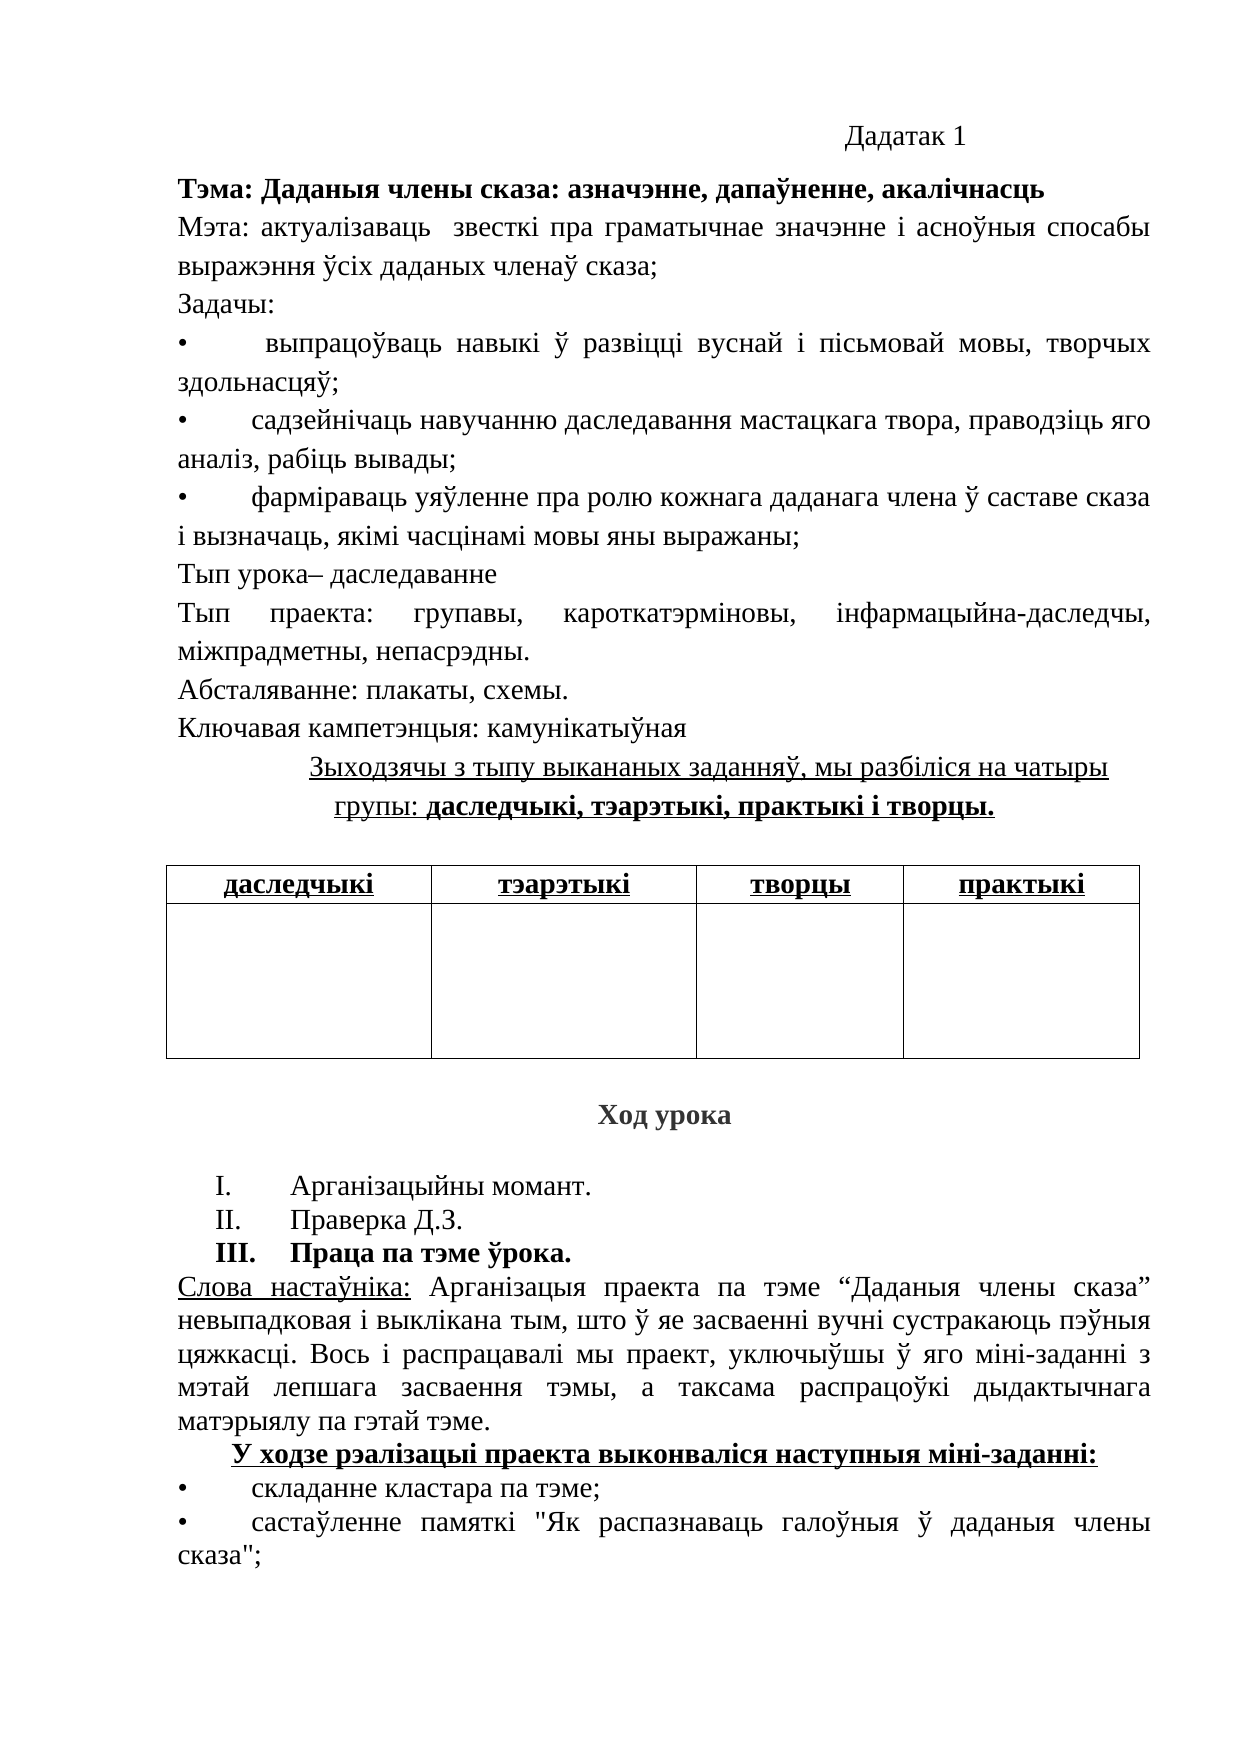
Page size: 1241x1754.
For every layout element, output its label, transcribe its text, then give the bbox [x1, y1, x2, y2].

text Ключавая кампетэнцыя: камунікатыўная [177, 711, 1152, 744]
table_header тэарэтыкі [432, 866, 696, 903]
text • фарміраваць уяўленне пра ролю кожнага даданага члена ў саставе сказа і вызначаць, якімі часцінамі мовы яны выражаны; [177, 479, 1152, 551]
text Мэта: актуалізаваць звесткі пра граматычнае значэнне і асноўныя спосабы выражэння ўсіх даданых членаў сказа; [177, 209, 1152, 282]
list Праверка Д.З. [215, 1202, 1152, 1235]
text Дадатак 1 [177, 118, 1152, 152]
table_cell [697, 904, 903, 1058]
text Зыходзячы з тыпу выкананых заданняў, мы разбіліся на чатыры групы: даследчыкі, тэарэтыкі, практыкі і творцы. [177, 749, 1152, 821]
table_header творцы [697, 866, 903, 903]
table_header практыкі [904, 866, 1139, 903]
text Тып урока– даследаванне [177, 556, 1152, 590]
text Слова настаўніка: Арганізацыя праекта па тэме “Даданыя члены сказа” невыпадковая і выклікана тым, што ў яе засваенні вучні сустракаюць пэўныя цяжкасці. Вось і распрацавалі мы праект, уключыўшы ў яго міні-заданні з мэтай лепшага засваення тэмы, а таксама распрацоўкі дыдактычнага матэрыялу па гэтай тэме. [177, 1269, 1152, 1437]
text Задачы: [177, 287, 1152, 320]
text • складанне кластара па тэме; [177, 1470, 1152, 1504]
list Арганізацыйны момант. [215, 1168, 1152, 1202]
text Тып праекта: групавы, кароткатэрміновы, інфармацыйна-даследчы, міжпрадметны, непасрэдны. [177, 595, 1152, 667]
text Абсталяванне: плакаты, схемы. [177, 672, 1152, 706]
text Ход урока [177, 1097, 1152, 1131]
text • садзейнічаць навучанню даследавання мастацкага твора, праводзіць яго аналіз, рабіць вывады; [177, 402, 1152, 474]
text У ходзе рэалізацыі праекта выконваліся наступныя міні-заданні: [177, 1437, 1152, 1470]
table_header даследчыкі [167, 866, 431, 903]
table_cell [432, 904, 696, 1058]
list Праца па тэме ўрока. [215, 1235, 1152, 1269]
table_cell [167, 904, 431, 1058]
text • выпрацоўваць навыкі ў развіцці вуснай і пісьмовай мовы, творчых здольнасцяў; [177, 325, 1152, 397]
text Тэма: Даданыя члены сказа: азначэнне, дапаўненне, акалічнасць [177, 171, 1152, 204]
text • састаўленне памяткі "Як распазнаваць галоўныя ў даданыя члены сказа"; [177, 1504, 1152, 1571]
table_cell [904, 904, 1139, 1058]
